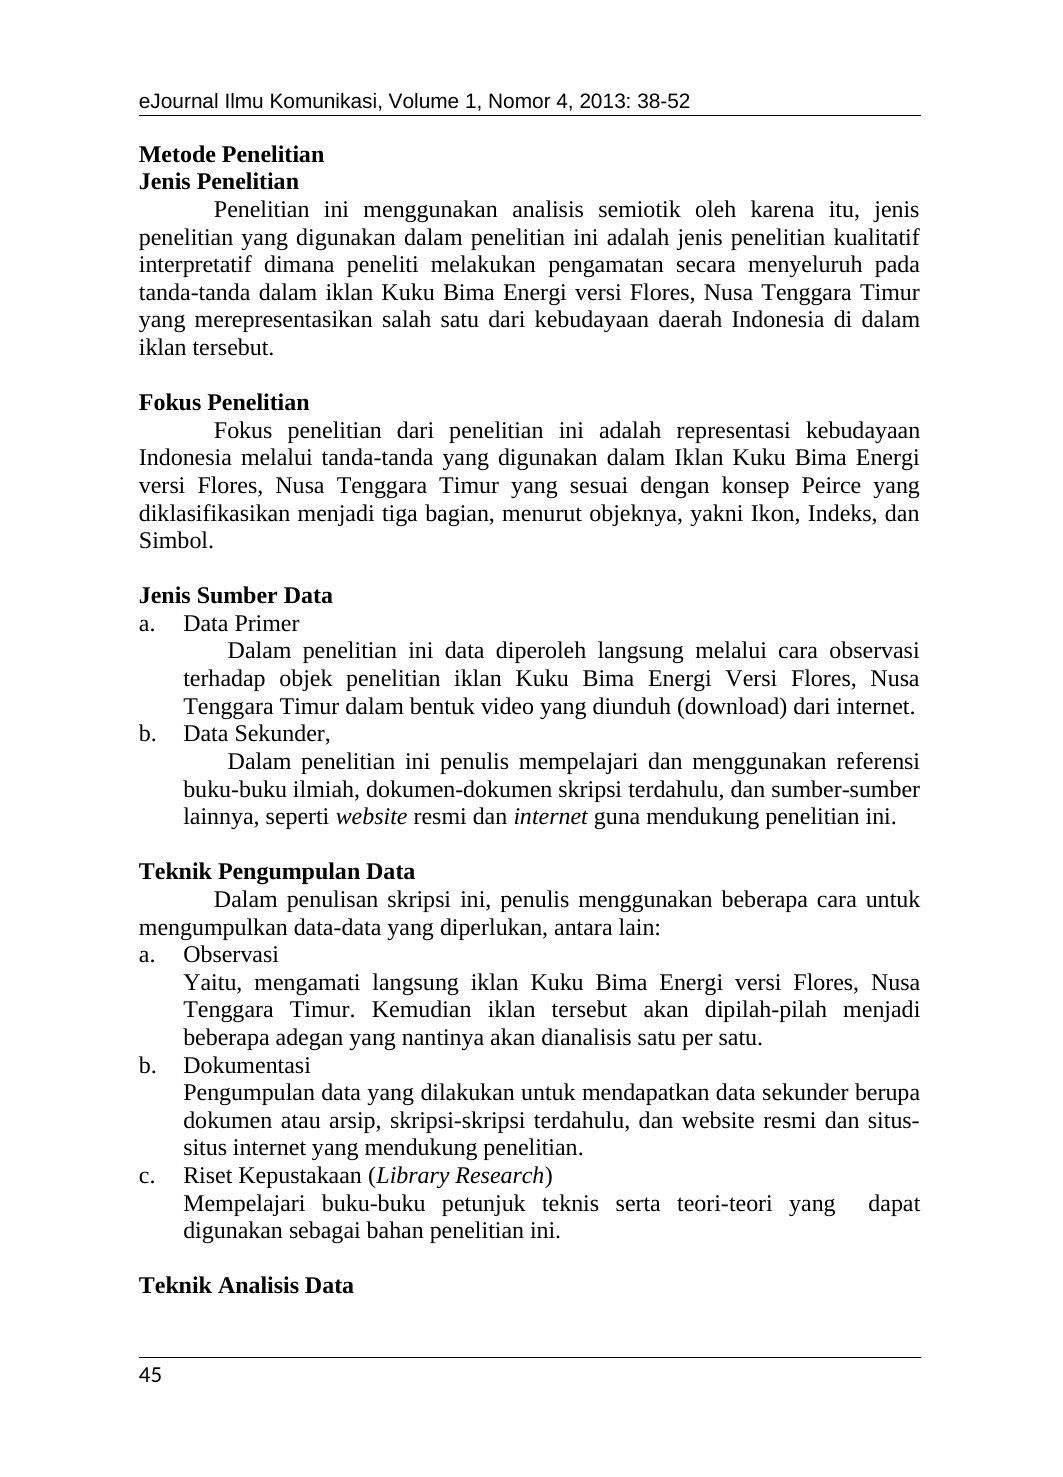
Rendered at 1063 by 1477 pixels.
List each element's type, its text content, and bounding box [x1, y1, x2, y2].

text Teknik Pengumpulan Data [139, 857, 921, 885]
list Mempelajari buku-buku petunjuk teknis serta teori-teori yang dapat digunakan sebagai bahan penelitian ini. [183, 1189, 921, 1244]
text Jenis Sumber Data [139, 581, 921, 609]
text Jenis Penelitian [139, 167, 921, 195]
text Fokus penelitian dari penelitian ini adalah representasi kebudayaan Indonesia melalui tanda-tanda yang digunakan dalam Iklan Kuku Bima Energi versi Flores, Nusa Tenggara Timur yang sesuai dengan konsep Peirce yang diklasifikasikan menjadi tiga bagian, menurut objeknya, yakni Ikon, Indeks, dan Simbol. [139, 416, 921, 554]
text Dalam penelitian ini penulis mempelajari dan menggunakan referensi buku-buku ilmiah, dokumen-dokumen skripsi terdahulu, dan sumber-sumber lainnya, seperti website resmi dan internet guna mendukung penelitian ini. [183, 747, 921, 830]
text Fokus Penelitian [139, 388, 921, 416]
list Observasi [139, 940, 921, 968]
list Riset Kepustakaan (Library Research) [139, 1161, 921, 1189]
text Metode Penelitian [139, 140, 921, 167]
list Dokumentasi [139, 1051, 921, 1078]
text Dalam penelitian ini data diperoleh langsung melalui cara observasi terhadap objek penelitian iklan Kuku Bima Energi Versi Flores, Nusa Tenggara Timur dalam bentuk video yang diunduh (download) dari internet. [183, 637, 921, 719]
list Dalam penulisan skripsi ini, penulis menggunakan beberapa cara untuk mengumpulkan data-data yang diperlukan, antara lain: [139, 885, 921, 940]
list Pengumpulan data yang dilakukan untuk mendapatkan data sekunder berupa dokumen atau arsip, skripsi-skripsi terdahulu, dan website resmi dan situs-situs internet yang mendukung penelitian. [183, 1078, 921, 1161]
text Teknik Analisis Data [139, 1271, 921, 1299]
list Yaitu, mengamati langsung iklan Kuku Bima Energi versi Flores, Nusa Tenggara Timur. Kemudian iklan tersebut akan dipilah-pilah menjadi beberapa adegan yang nantinya akan dianalisis satu per satu. [183, 968, 921, 1051]
list Data Primer [139, 609, 921, 637]
list Data Sekunder, [139, 719, 921, 747]
text Penelitian ini menggunakan analisis semiotik oleh karena itu, jenis penelitian yang digunakan dalam penelitian ini adalah jenis penelitian kualitatif interpretatif dimana peneliti melakukan pengamatan secara menyeluruh pada tanda-tanda dalam iklan Kuku Bima Energi versi Flores, Nusa Tenggara Timur yang merepresentasikan salah satu dari kebudayaan daerah Indonesia di dalam iklan tersebut. [139, 195, 921, 361]
